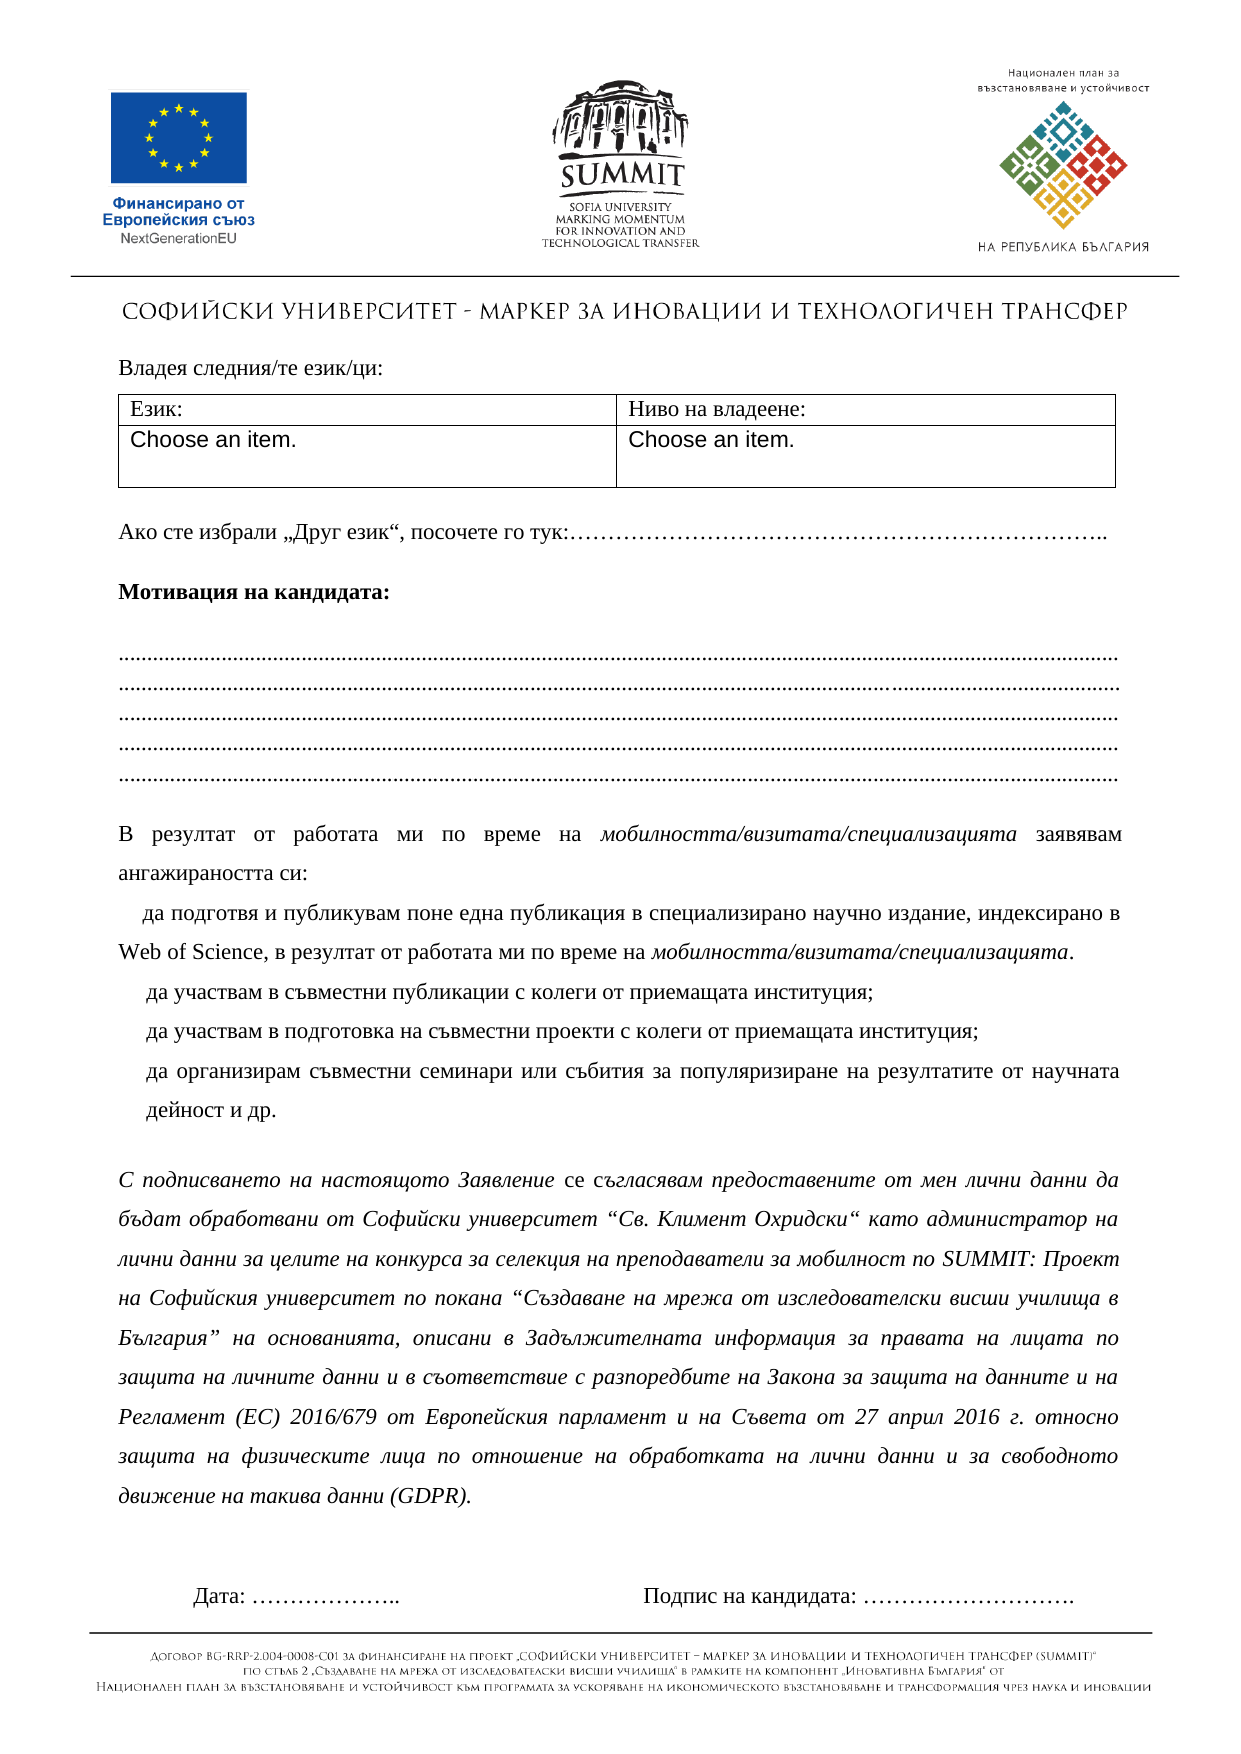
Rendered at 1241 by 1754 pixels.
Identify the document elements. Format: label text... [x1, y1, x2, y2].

table_header Език: [119, 395, 616, 425]
text да участвам в съвместни публикации с колеги от приемащата институция; [118, 978, 1122, 1004]
table_header Ниво на владеене: [617, 395, 1115, 425]
text да организирам съвместни семинари или събития за популяризиране на резултатите от научната дейност и др. [118, 1057, 1122, 1123]
text Владея следния/те език/ци: [118, 354, 1122, 381]
text С подписването на настоящото Заявление се съгласявам предоставените от мен лични данни да бъдат обработвани от Софийски университет “Св. Климент Охридски“ като администратор на лични данни за целите на конкурса за селекция на преподаватели за мобилност по SUMMIT: Проект на Софийския университет по покана “Създаване на мрежа от изследователски висши училища в България” на основанията, описани в Задължителната информация за правата на лицата по защита на личните данни и в съответствие с разпоредбите на Закона за защита на данните и на Регламент (ЕС) 2016/679 от Европейския парламент и на Съвета от 27 април 2016 г. относно защита на физическите лица по отношение на обработката на лични данни и за свободното движение на такива данни (GDPR). [118, 1166, 1122, 1508]
text Дата: ……………….. Подпис на кандидата: ………………………. [118, 1582, 1122, 1608]
picture [1, 0, 1241, 1752]
text .............................................................................................................................................................................................................................................................................................................................................................. [118, 639, 1122, 695]
text В резултат от работата ми по време на мобилността/визитата/специализацията заявявам ангажираността си: [118, 820, 1122, 886]
text Мотивация на кандидата: [118, 578, 1122, 605]
text .............................................................................................................................................................................................................................................................................................................................................................. [118, 699, 1122, 756]
text да участвам в подготовка на съвместни проекти с колеги от приемащата институция; [118, 1017, 1122, 1044]
table_cell [617, 426, 1115, 487]
text Ако сте избрали „Друг език“, посочете го тук:…………………………………………………………….. [118, 518, 1122, 544]
table_cell [119, 426, 616, 487]
text ............................................................................................................................................................................... [118, 759, 1122, 786]
text да подготвя и публикувам поне една публикация в специализирано научно издание, индексирано в Web of Science, в резултат от работата ми по време на мобилността/визитата/специализацията. [118, 899, 1122, 965]
